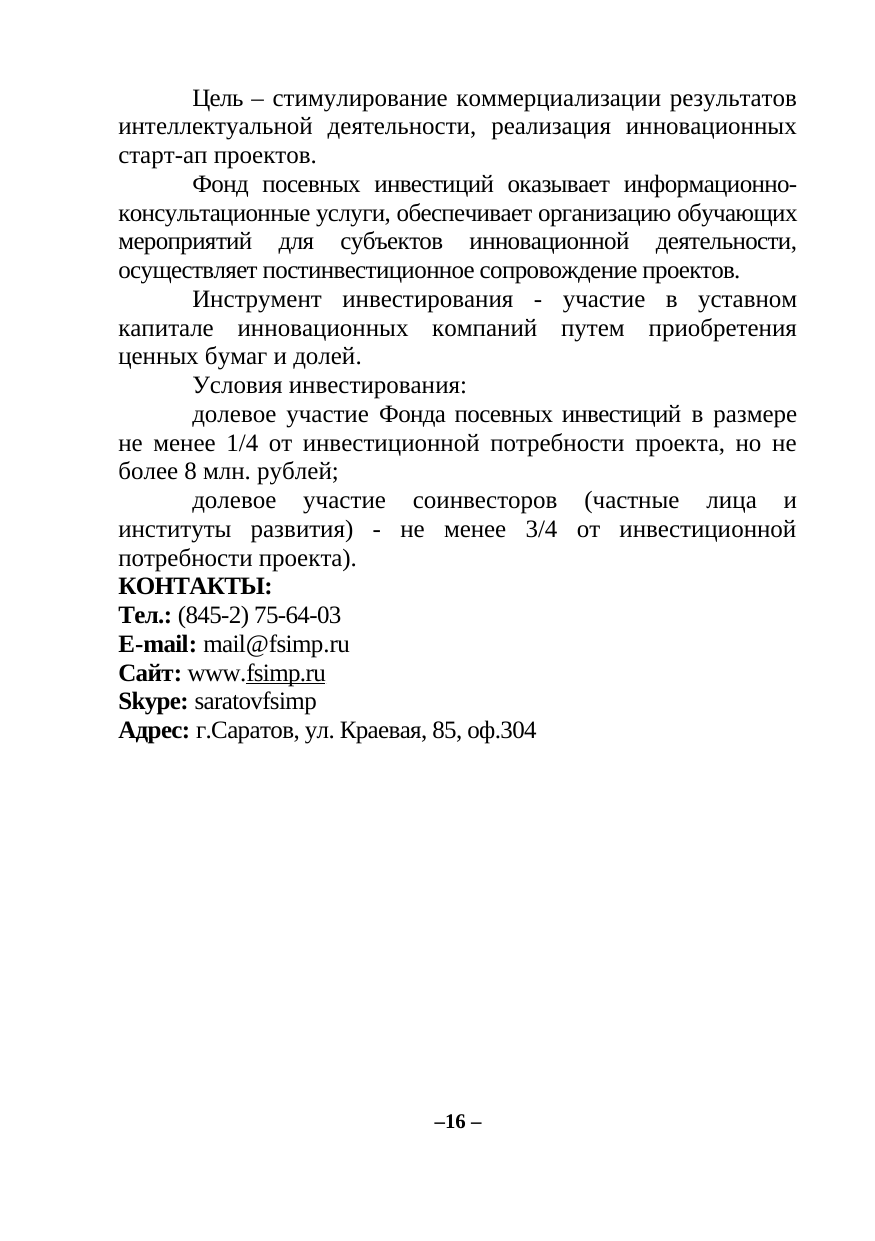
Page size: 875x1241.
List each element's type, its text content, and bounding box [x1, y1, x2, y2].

text Skype: saratovfsimp [118, 686, 797, 715]
text Цель – стимулирование коммерциализации результатов интеллектуальной деятельности, реализация инновационных старт-ап проектов. [118, 83, 797, 169]
text Тел.: (845-2) 75-64-03 [118, 600, 797, 629]
text Инструмент инвестирования - участие в уставном капитале инновационных компаний путем приобретения ценных бумаг и долей. [118, 284, 797, 370]
text E-mail: mail@fsimp.ru [118, 629, 797, 658]
text КОНТАКТЫ: [118, 571, 797, 600]
text Адрес: г.Саратов, ул. Краевая, 85, оф.304 [118, 715, 797, 744]
text Условия инвестирования: [118, 370, 797, 399]
text долевое участие соинвесторов (частные лица и институты развития) - не менее 3/4 от инвестиционной потребности проекта). [118, 485, 797, 571]
text Фонд посевных инвестиций оказывает информационно-консультационные услуги, обеспечивает организацию обучающих мероприятий для субъектов инновационной деятельности, осуществляет постинвестиционное сопровождение проектов. [118, 169, 797, 284]
text Сайт: www.fsimp.ru [118, 658, 797, 686]
text долевое участие Фонда посевных инвестиций в размере не менее 1/4 от инвестиционной потребности проекта, но не более 8 млн. рублей; [118, 399, 797, 485]
